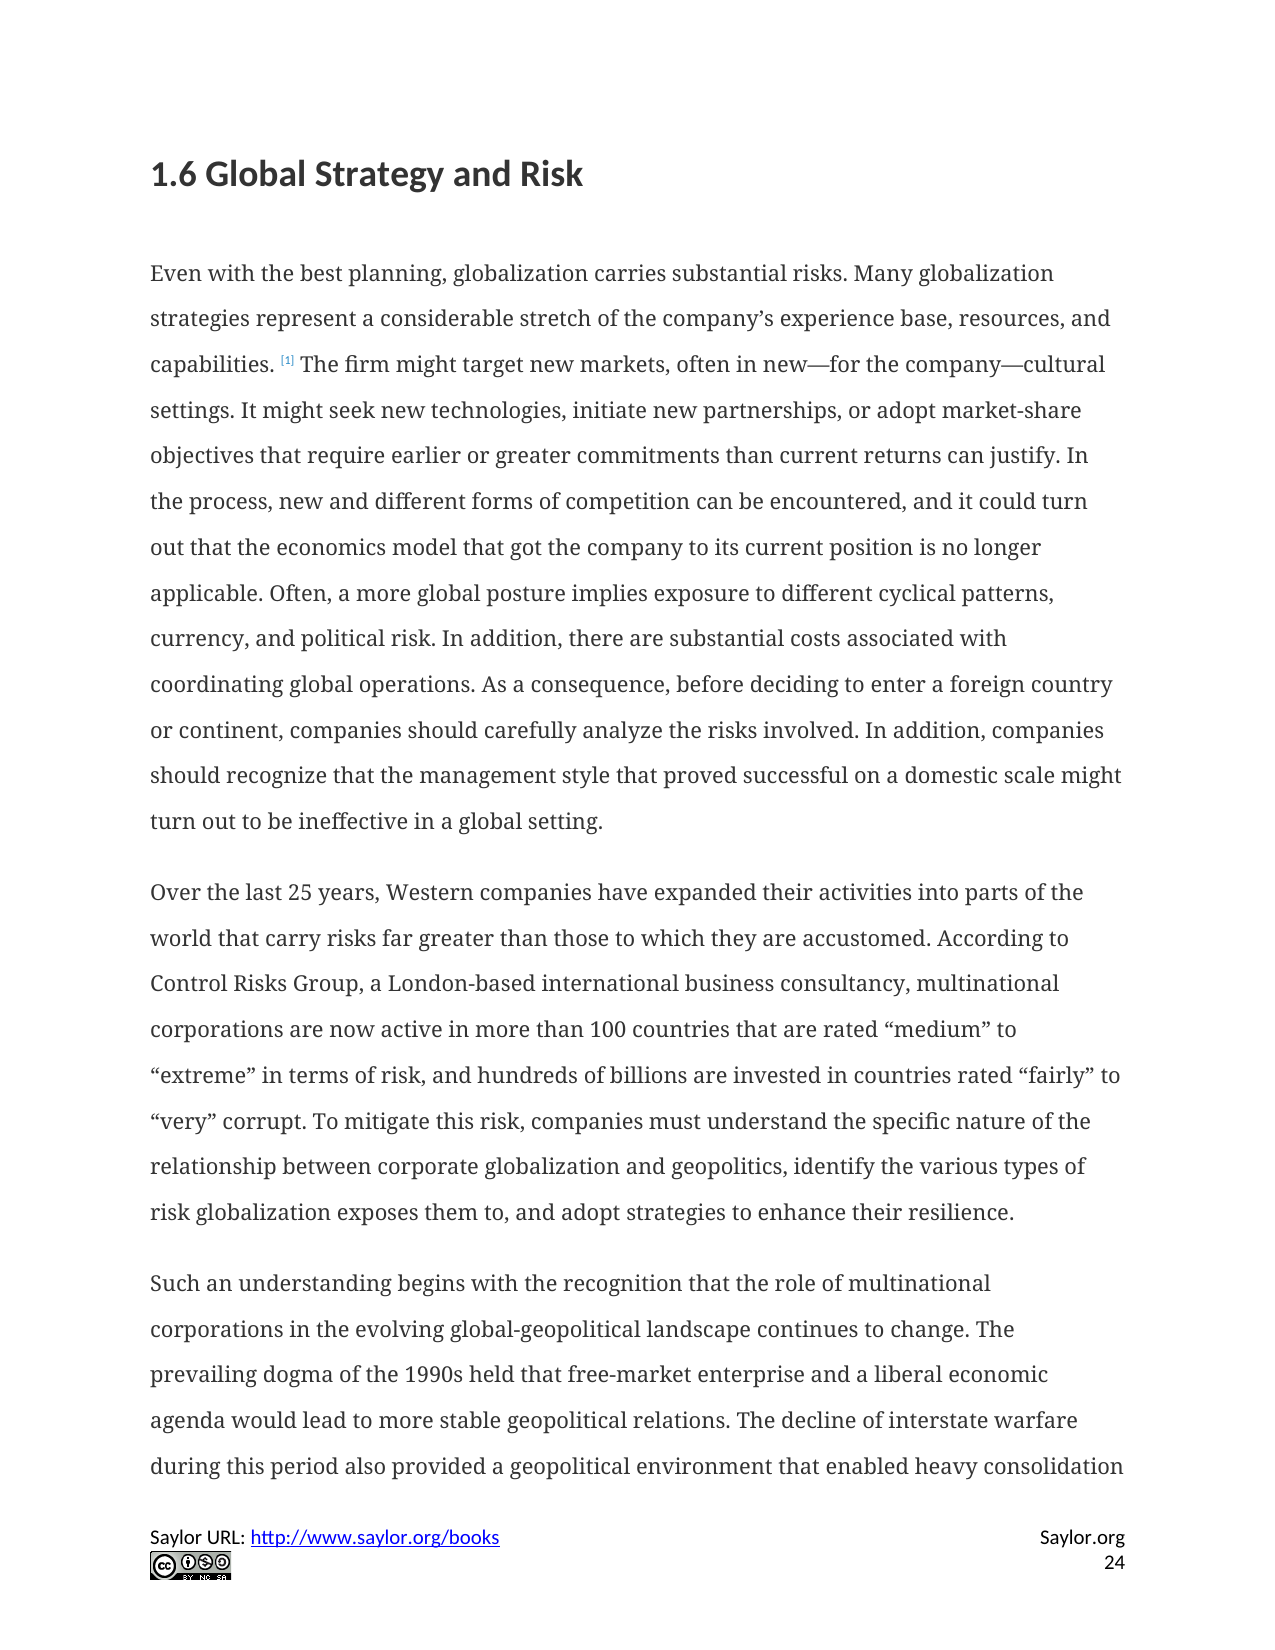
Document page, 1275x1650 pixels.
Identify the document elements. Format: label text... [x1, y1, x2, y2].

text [150, 1252, 1125, 1481]
text Over the last 25 years, Western companies have expanded their activities into parts of the world that carry risks far greater than those to which they are accustomed. According to Control Risks Group, a London-based international business consultancy, multinational corporations are now active in more than 100 countries that are rated “medium” to “extreme” in terms of risk, and hundreds of billions are invested in countries rated “fairly” to “very” corrupt. To mitigate this risk, companies must understand the specific nature of the relationship between corporate globalization and geopolitics, identify the various types of risk globalization exposes them to, and adopt strategies to enhance their resilience. [150, 861, 1125, 1227]
picture [150, 1551, 232, 1580]
subtitle 1.6 Global Strategy and Risk [150, 150, 1125, 242]
text Even with the best planning, globalization carries substantial risks. Many globalization strategies represent a considerable stretch of the company’s experience base, resources, and capabilities. [1] The firm might target new markets, often in new—for the company—cultural settings. It might seek new technologies, initiate new partnerships, or adopt market-share objectives that require earlier or greater commitments than current returns can justify. In the process, new and different forms of competition can be encountered, and it could turn out that the economics model that got the company to its current position is no longer applicable. Often, a more global posture implies exposure to different cyclical patterns, currency, and political risk. In addition, there are substantial costs associated with coordinating global operations. As a consequence, before deciding to enter a foreign country or continent, companies should carefully analyze the risks involved. In addition, companies should recognize that the management style that proved successful on a domestic scale might turn out to be ineffective in a global setting. [150, 242, 1125, 836]
